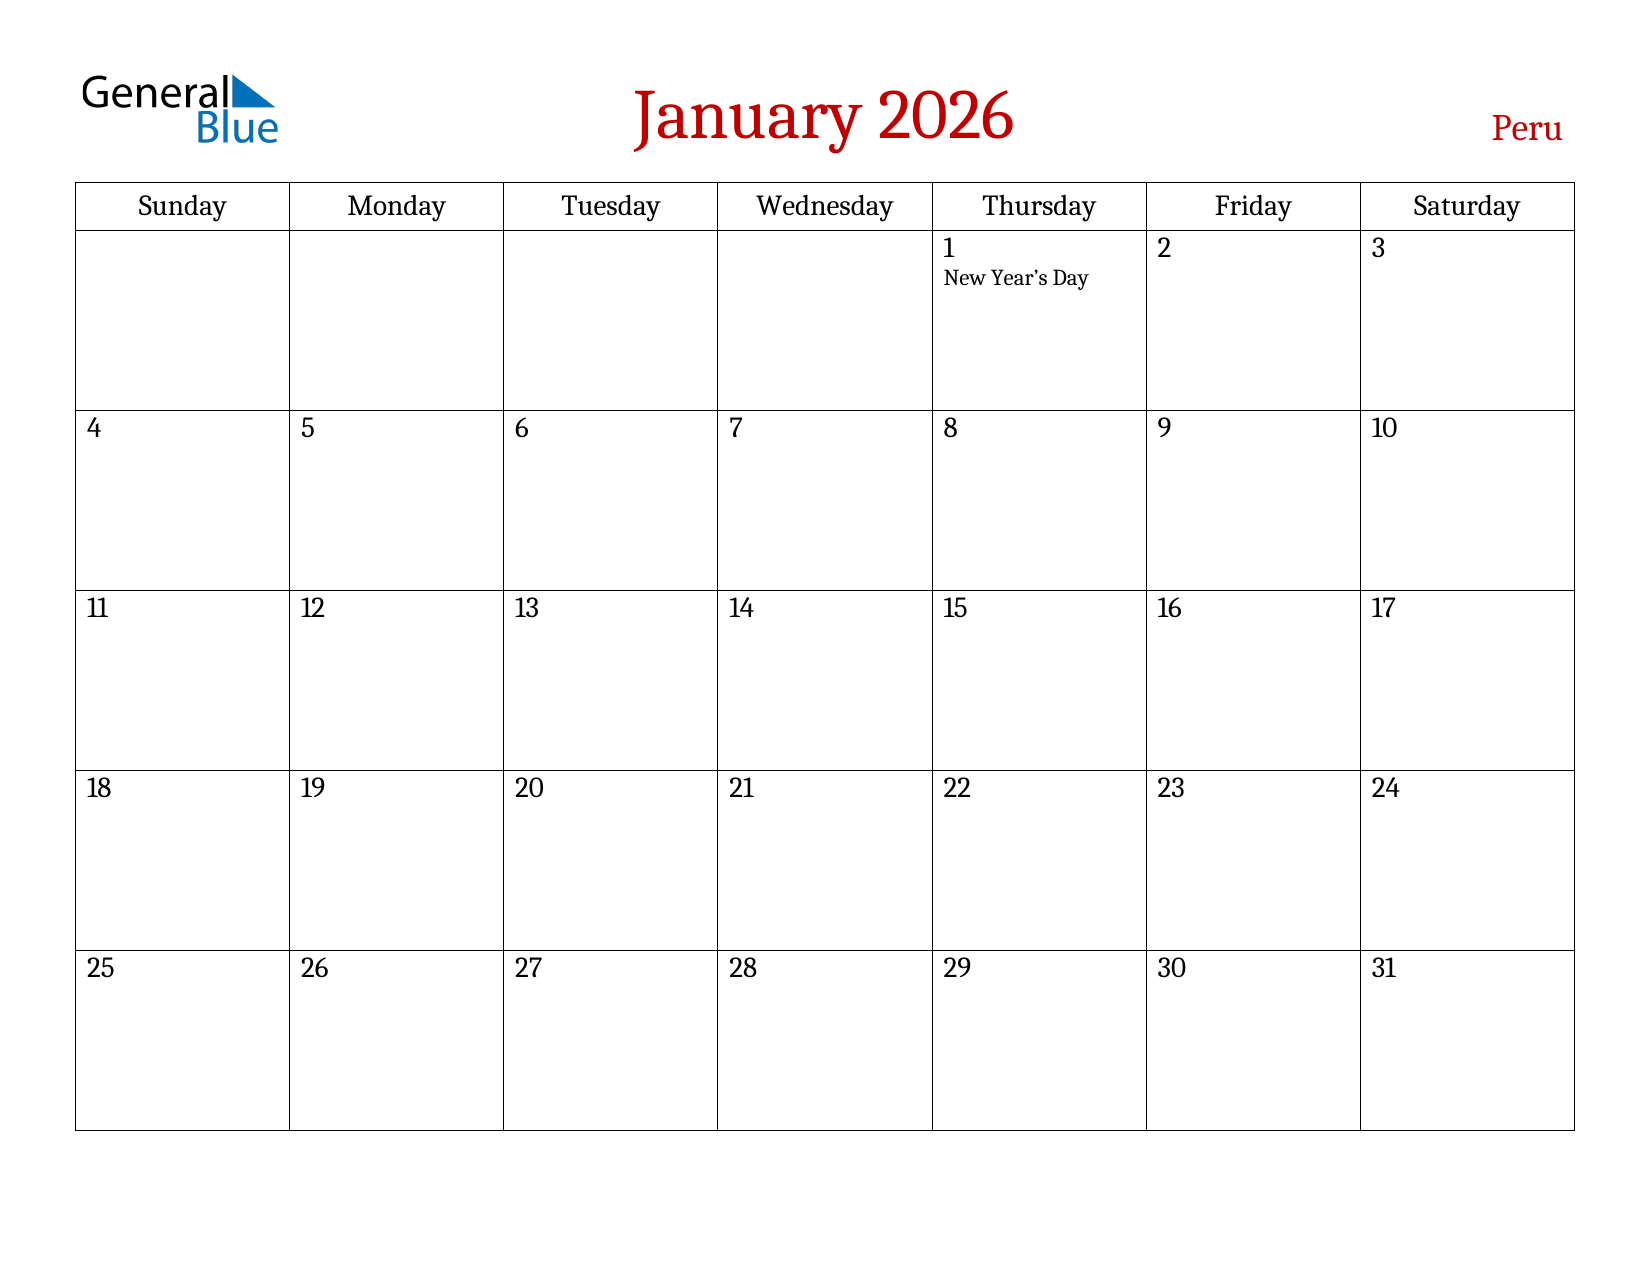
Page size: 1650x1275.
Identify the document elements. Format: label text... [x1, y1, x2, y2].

table_cell [718, 231, 932, 264]
table_cell 1 [933, 231, 1146, 264]
table_cell [504, 625, 717, 770]
table_cell [290, 625, 503, 770]
table_cell 5 [290, 411, 503, 444]
table_cell [1147, 265, 1360, 410]
table_header January 2026 [504, 75, 1146, 182]
table_cell 6 [504, 411, 717, 444]
table_cell [76, 445, 289, 590]
table_cell [504, 805, 717, 950]
table_cell [76, 265, 289, 410]
table_cell [1361, 985, 1574, 1130]
table_cell [1147, 805, 1360, 950]
table_cell 14 [718, 591, 932, 625]
table_cell 2 [1147, 231, 1360, 264]
table_cell [76, 625, 289, 770]
table_cell [504, 265, 717, 410]
table_cell [76, 985, 289, 1130]
table_cell 26 [290, 951, 503, 985]
table_cell Friday [1147, 183, 1360, 230]
table_cell [504, 231, 717, 264]
table_cell 25 [76, 951, 289, 985]
table_cell 18 [76, 771, 289, 805]
table_cell [718, 445, 932, 590]
table_cell [76, 805, 289, 950]
table_cell Sunday [76, 183, 289, 230]
table_cell 21 [718, 771, 932, 805]
table_cell [290, 445, 503, 590]
table_cell [504, 985, 717, 1130]
table_cell Thursday [933, 183, 1146, 230]
table_cell 12 [290, 591, 503, 625]
table_cell 16 [1147, 591, 1360, 625]
table_cell [718, 625, 932, 770]
table_cell 17 [1361, 591, 1574, 625]
table_cell 7 [718, 411, 932, 444]
table_cell [76, 231, 289, 264]
table_cell 31 [1361, 951, 1574, 985]
table_cell 27 [504, 951, 717, 985]
table_cell 15 [933, 591, 1146, 625]
table_cell 10 [1361, 411, 1574, 444]
table_cell 3 [1361, 231, 1574, 264]
table_cell [1361, 625, 1574, 770]
table_cell [1361, 445, 1574, 590]
table_cell 23 [1147, 771, 1360, 805]
table_cell [718, 985, 932, 1130]
table_cell [504, 445, 717, 590]
table_cell [718, 265, 932, 410]
table_cell [290, 231, 503, 264]
table_header [76, 75, 503, 182]
table_cell 29 [933, 951, 1146, 985]
table_cell [290, 805, 503, 950]
table_cell 30 [1147, 951, 1360, 985]
table_cell 22 [933, 771, 1146, 805]
table_cell [933, 445, 1146, 590]
table_cell 11 [76, 591, 289, 625]
table_cell [1361, 265, 1574, 410]
table_cell [1361, 805, 1574, 950]
table_cell [1147, 985, 1360, 1130]
table_cell [1147, 625, 1360, 770]
table_cell [290, 265, 503, 410]
table_cell [1147, 445, 1360, 590]
table_cell [718, 805, 932, 950]
picture [82, 75, 278, 143]
table_cell [933, 625, 1146, 770]
table_cell [290, 985, 503, 1130]
table_header Peru [1146, 75, 1574, 182]
table_cell Wednesday [718, 183, 932, 230]
table_cell 28 [718, 951, 932, 985]
table_cell 9 [1147, 411, 1360, 444]
table_cell 19 [290, 771, 503, 805]
table_cell 24 [1361, 771, 1574, 805]
table_cell Monday [290, 183, 503, 230]
table_cell 4 [76, 411, 289, 444]
table_cell [933, 985, 1146, 1130]
table_cell [933, 805, 1146, 950]
table_cell New Year’s Day [933, 265, 1146, 410]
table_cell 8 [933, 411, 1146, 444]
table_cell 20 [504, 771, 717, 805]
table_cell 13 [504, 591, 717, 625]
table_cell Tuesday [504, 183, 717, 230]
table_cell Saturday [1361, 183, 1574, 230]
